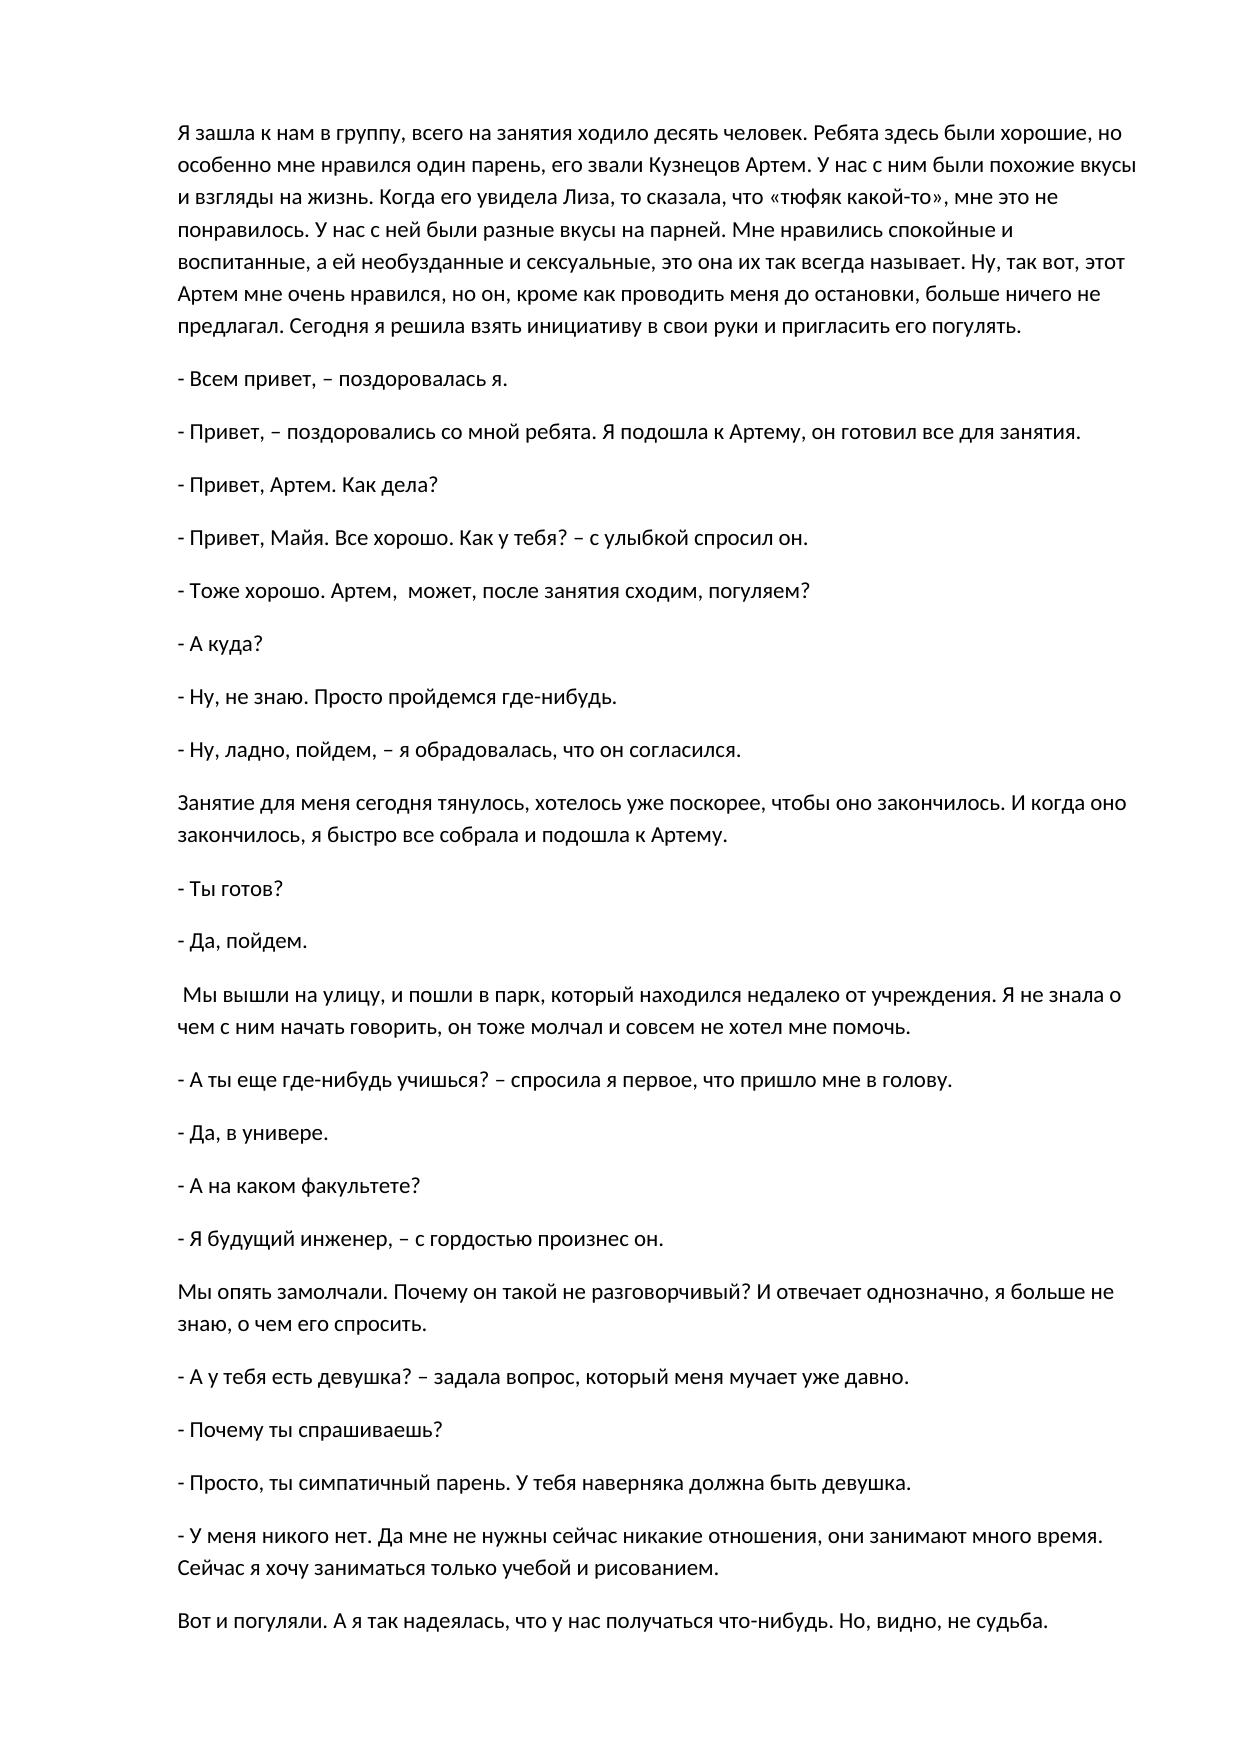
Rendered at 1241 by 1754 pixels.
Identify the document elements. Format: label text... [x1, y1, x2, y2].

text - А у тебя есть девушка? – задала вопрос, который меня мучает уже давно. [177, 1362, 1152, 1390]
text - Тоже хорошо. Артем, может, после занятия сходим, погуляем? [177, 576, 1152, 604]
text - Всем привет, – поздоровалась я. [177, 364, 1152, 392]
text - Я будущий инженер, – с гордостью произнес он. [177, 1224, 1152, 1252]
text - Привет, Артем. Как дела? [177, 470, 1152, 498]
text - А куда? [177, 629, 1152, 657]
text - Привет, – поздоровались со мной ребята. Я подошла к Артему, он готовил все для занятия. [177, 417, 1152, 445]
text - Ну, не знаю. Просто пройдемся где-нибудь. [177, 682, 1152, 710]
text - Ну, ладно, пойдем, – я обрадовалась, что он согласился. [177, 735, 1152, 763]
text Мы опять замолчали. Почему он такой не разговорчивый? И отвечает однозначно, я больше не знаю, о чем его спросить. [177, 1277, 1152, 1337]
text - Просто, ты симпатичный парень. У тебя наверняка должна быть девушка. [177, 1468, 1152, 1496]
text - Привет, Майя. Все хорошо. Как у тебя? – с улыбкой спросил он. [177, 523, 1152, 551]
text - Да, пойдем. [177, 927, 1152, 955]
text - У меня никого нет. Да мне не нужны сейчас никакие отношения, они занимают много время. Сейчас я хочу заниматься только учебой и рисованием. [177, 1521, 1152, 1581]
text - Почему ты спрашиваешь? [177, 1415, 1152, 1443]
text Я зашла к нам в группу, всего на занятия ходило десять человек. Ребята здесь были хорошие, но особенно мне нравился один парень, его звали Кузнецов Артем. У нас с ним были похожие вкусы и взгляды на жизнь. Когда его увидела Лиза, то сказала, что «тюфяк какой-то», мне это не понравилось. У нас с ней были разные вкусы на парней. Мне нравились спокойные и воспитанные, а ей необузданные и сексуальные, это она их так всегда называет. Ну, так вот, этот Артем мне очень нравился, но он, кроме как проводить меня до остановки, больше ничего не предлагал. Сегодня я решила взять инициативу в свои руки и пригласить его погулять. [177, 118, 1152, 339]
text - Да, в универе. [177, 1118, 1152, 1146]
text Занятие для меня сегодня тянулось, хотелось уже поскорее, чтобы оно закончилось. И когда оно закончилось, я быстро все собрала и подошла к Артему. [177, 788, 1152, 849]
text Мы вышли на улицу, и пошли в парк, который находился недалеко от учреждения. Я не знала о чем с ним начать говорить, он тоже молчал и совсем не хотел мне помочь. [177, 980, 1152, 1040]
text - А ты еще где-нибудь учишься? – спросила я первое, что пришло мне в голову. [177, 1065, 1152, 1093]
text - А на каком факультете? [177, 1171, 1152, 1199]
text - Ты готов? [177, 874, 1152, 902]
text Вот и погуляли. А я так надеялась, что у нас получаться что-нибудь. Но, видно, не судьба. [177, 1606, 1152, 1634]
